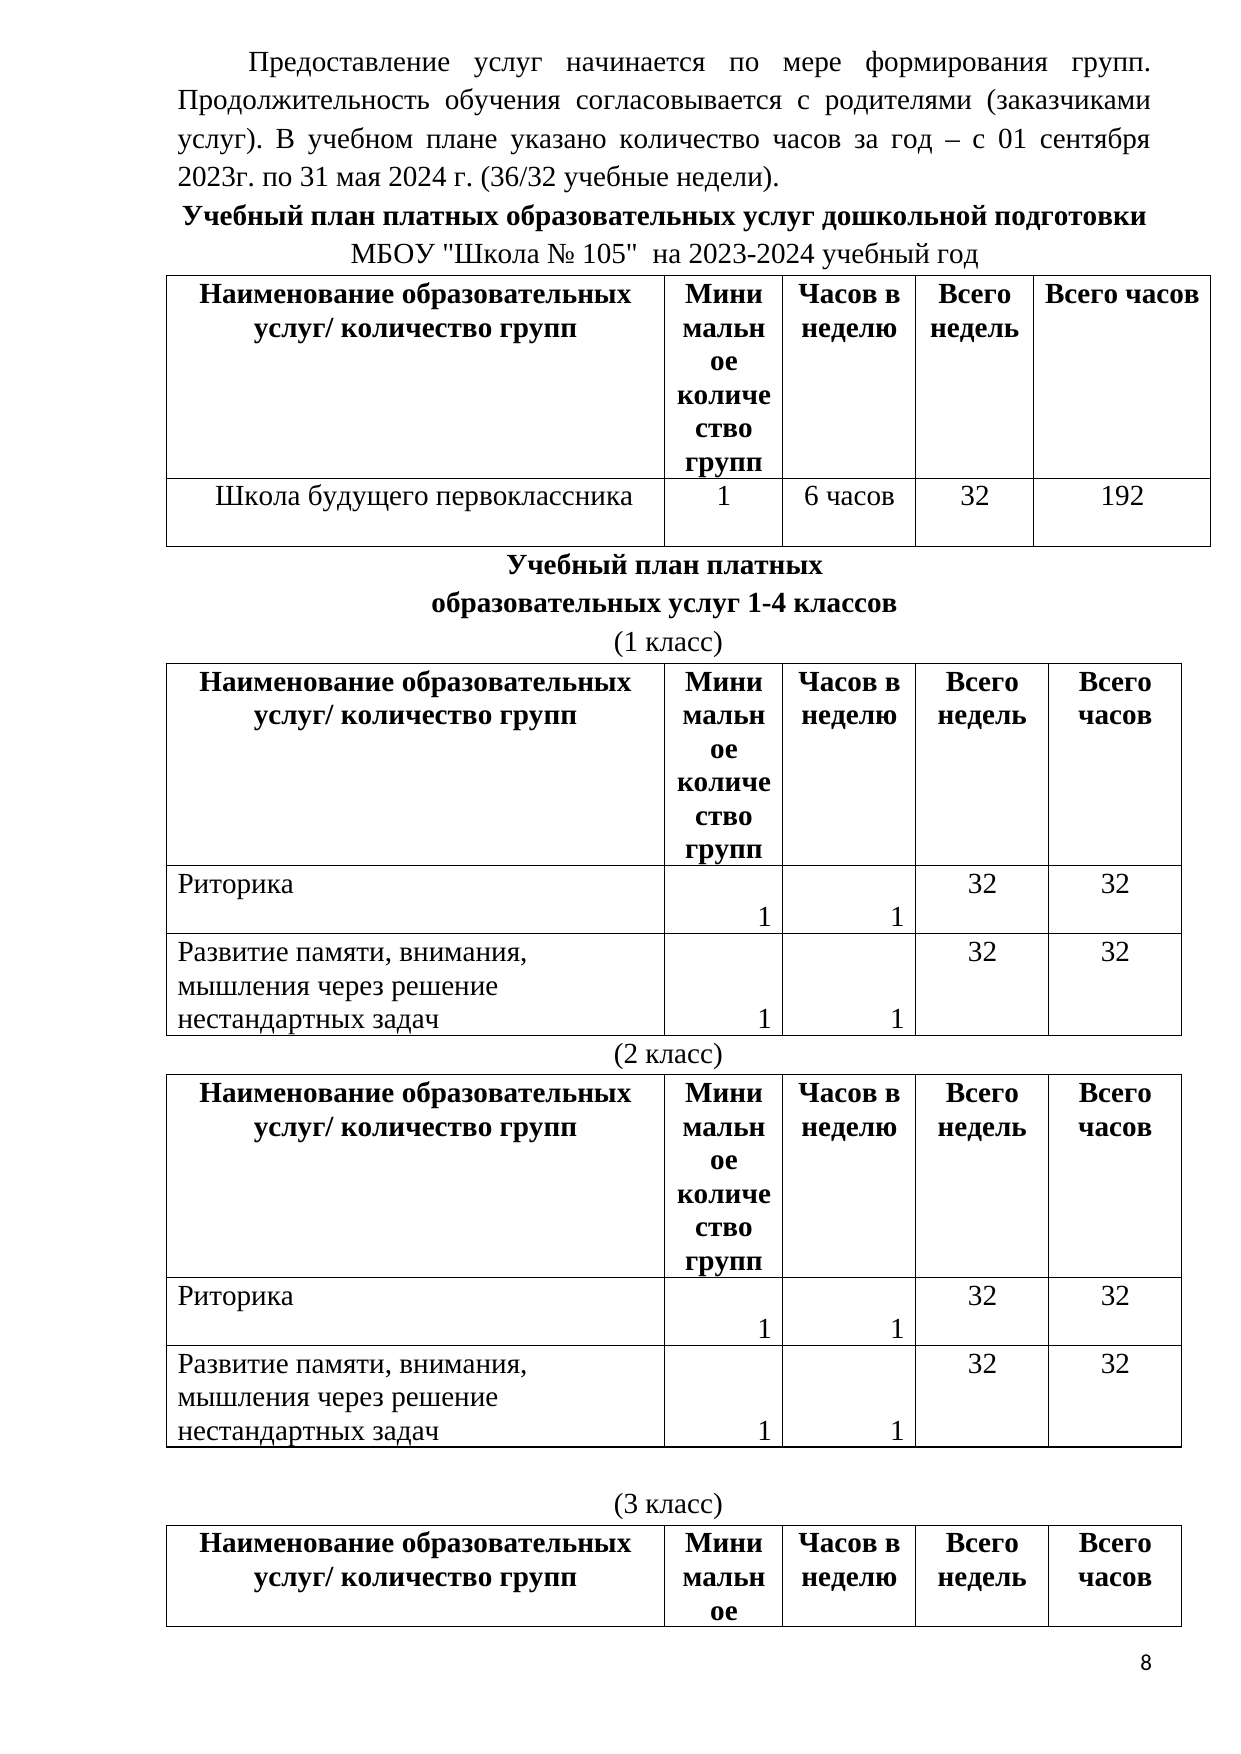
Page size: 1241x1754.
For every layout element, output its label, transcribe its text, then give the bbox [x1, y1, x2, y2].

title Предоставление услуг начинается по мере формирования групп. Продолжительность обучения согласовывается с родителями (заказчиками услуг). В учебном плане указано количество часов за год – с 01 сентября 2023г. по 31 мая 2024 г. (36/32 учебные недели). [177, 44, 1152, 193]
table_cell 1 [783, 1346, 915, 1446]
table_cell 1 [783, 934, 915, 1035]
table_cell 1 [665, 934, 782, 1035]
table_cell 32 [1049, 934, 1181, 1035]
text Учебный план платных образовательных услуг дошкольной подготовки [177, 198, 1152, 232]
table_cell 32 [916, 1278, 1048, 1345]
table_cell 1 [783, 1278, 915, 1345]
table_cell 32 [1049, 1346, 1181, 1446]
table_header Всего часов [1049, 1526, 1181, 1626]
table_header Минимальное количество групп [665, 664, 782, 865]
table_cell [167, 1346, 664, 1446]
table_header Часов в неделю [783, 664, 915, 865]
table_cell 1 [665, 1346, 782, 1446]
text (1 класс) [177, 624, 1152, 658]
table_cell 1 [665, 1278, 782, 1345]
table_cell 1 [783, 866, 915, 933]
table_header Всего часов [1049, 664, 1181, 865]
table_header Всего недель [916, 1075, 1048, 1277]
table_header Наименование образовательных услуг/ количество групп [167, 664, 664, 865]
table_header Часов в неделю [783, 276, 915, 477]
table_header Наименование образовательных услуг/ количество групп [167, 276, 664, 477]
table_cell 32 [916, 479, 1033, 546]
table_cell 1 [665, 866, 782, 933]
table_cell 32 [1049, 866, 1181, 933]
table_header Всего недель [916, 664, 1048, 865]
table_header Часов в неделю [783, 1075, 915, 1277]
text (2 класс) [177, 1036, 1152, 1069]
table_cell 32 [1049, 1278, 1181, 1345]
table_cell 192 [1034, 479, 1210, 546]
table_cell 32 [916, 866, 1048, 933]
text МБОУ "Школа № 105" на 2023-2024 учебный год [177, 237, 1152, 270]
table_cell Риторика [167, 1278, 664, 1345]
table_cell Развитие памяти, внимания, мышления через решение нестандартных задач [167, 934, 664, 1035]
table_cell 32 [916, 934, 1048, 1035]
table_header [665, 1526, 782, 1626]
text Учебный план платных [177, 547, 1152, 581]
table_cell 1 [665, 479, 782, 546]
table_cell Риторика [167, 866, 664, 933]
text (3 класс) [177, 1486, 1152, 1519]
table_header Всего недель [916, 276, 1033, 477]
table_header Минимальное количество групп [665, 276, 782, 477]
table_header Наименование образовательных услуг/ количество групп [167, 1075, 664, 1277]
table_cell 32 [916, 1346, 1048, 1446]
table_header Всего часов [1034, 276, 1210, 477]
text образовательных услуг 1-4 классов [177, 586, 1152, 619]
table_header Минимальное количество групп [665, 1075, 782, 1277]
table_header Всего недель [916, 1526, 1048, 1626]
table_cell Школа будущего первоклассника [167, 479, 664, 546]
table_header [167, 1526, 664, 1626]
table_header Всего часов [1049, 1075, 1181, 1277]
table_header Часов в неделю [783, 1526, 915, 1626]
table_cell 6 часов [783, 479, 915, 546]
